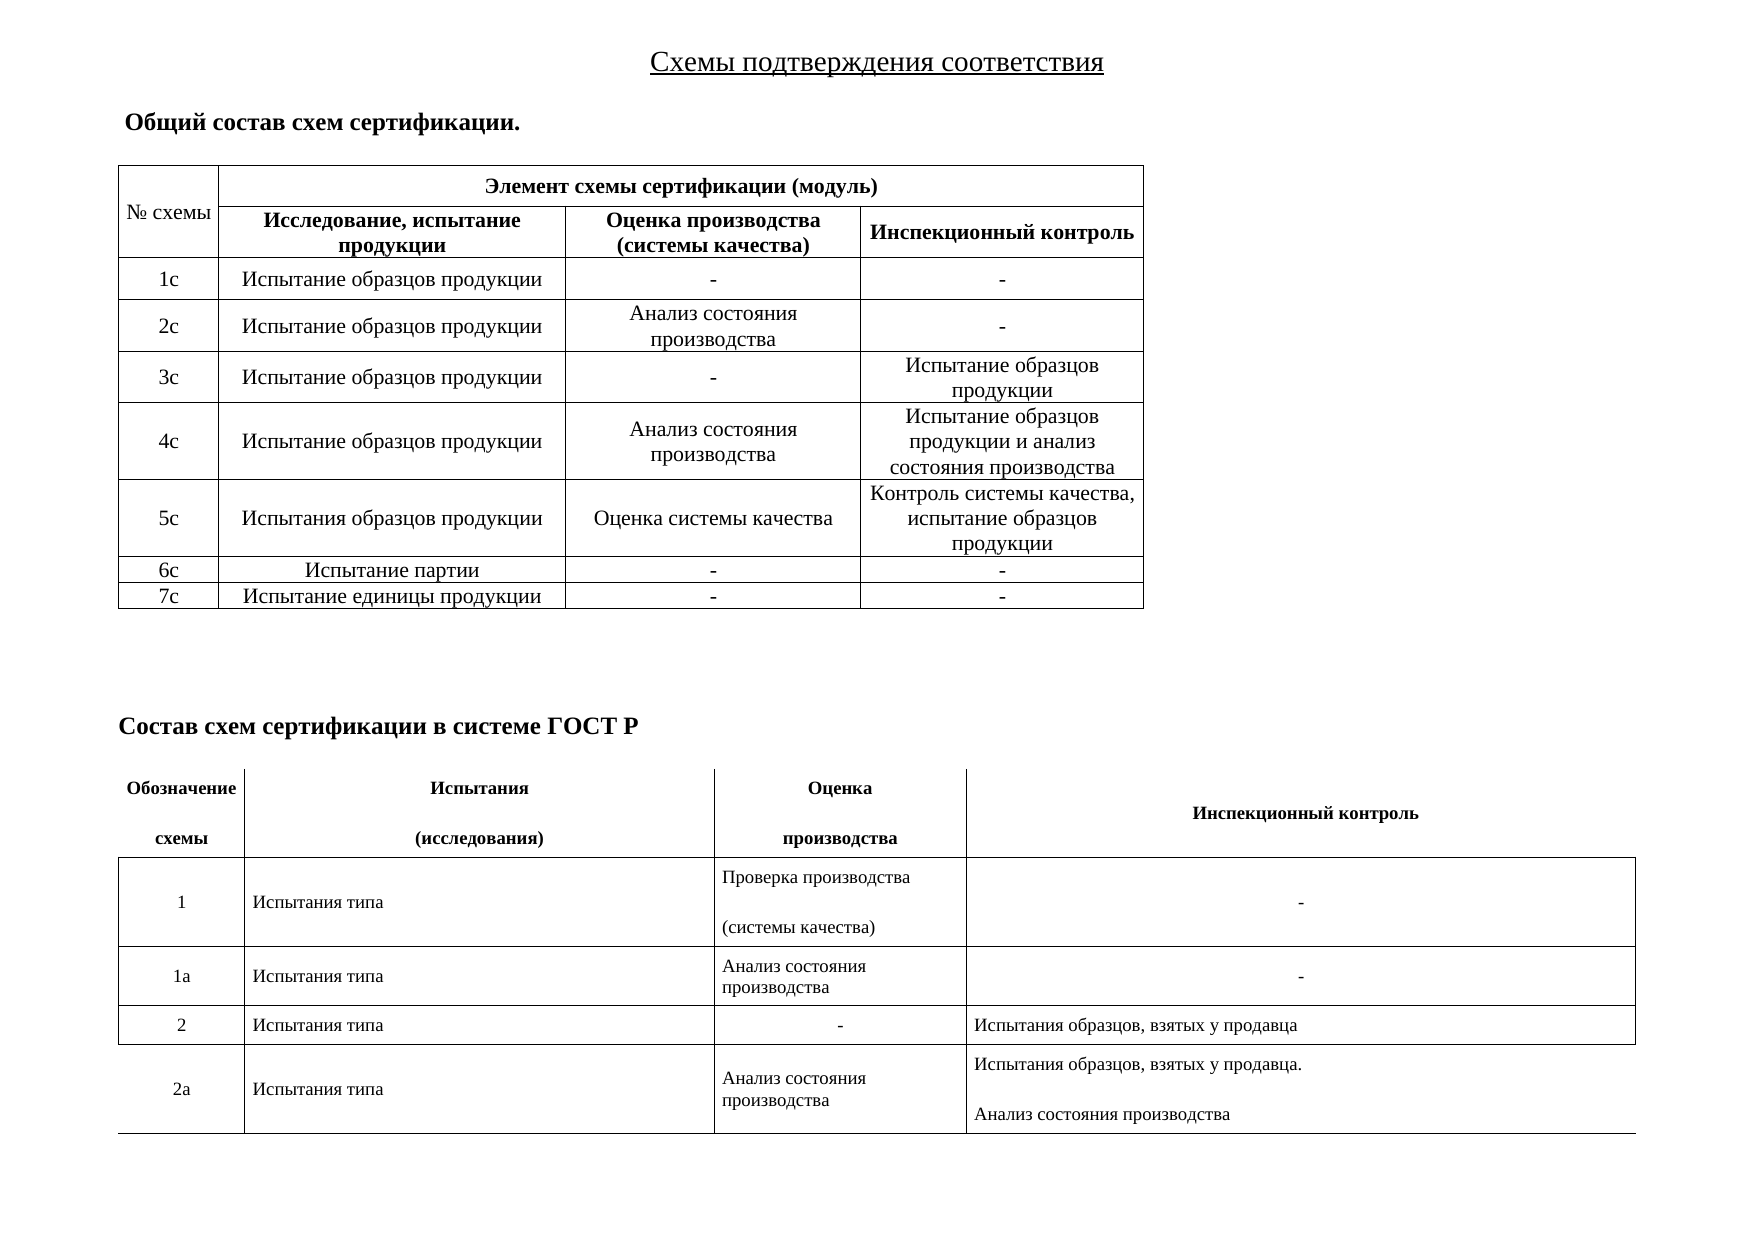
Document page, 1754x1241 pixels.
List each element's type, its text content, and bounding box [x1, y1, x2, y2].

table_cell - [715, 1006, 966, 1044]
table_cell - [967, 858, 1635, 946]
table_cell Анализ состояния производства [566, 300, 860, 351]
table_cell Оценка системы качества [566, 480, 860, 556]
table_cell Испытание образцов продукции [219, 403, 565, 479]
table_header Элемент схемы сертификации (модуль) [219, 166, 1143, 206]
table_cell 4с [119, 403, 218, 479]
table_cell Оценка производства (системы качества) [566, 207, 860, 257]
table_cell 1 [119, 858, 244, 946]
table_cell - [861, 583, 1143, 608]
table_cell 2с [119, 300, 218, 351]
table_cell - [566, 352, 860, 402]
text Схемы подтверждения соответствия [118, 44, 1636, 78]
table_cell - [566, 583, 860, 608]
table_cell Анализ состояния производства [715, 947, 966, 1005]
text Состав схем сертификации в системе ГОСТ Р [118, 711, 1636, 739]
table_cell 2 [119, 1006, 244, 1044]
table_cell 7с [119, 583, 218, 608]
table_cell - [861, 557, 1143, 582]
table_cell Исследование, испытание продукции [219, 207, 565, 257]
table_header № схемы [119, 166, 218, 257]
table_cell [967, 1045, 1636, 1133]
table_header Оценка производства [715, 769, 966, 857]
text Общий состав схем сертификации. [118, 107, 1636, 136]
table_cell 5с [119, 480, 218, 556]
table_cell Испытание образцов продукции [219, 300, 565, 351]
table_cell Испытание образцов продукции [861, 352, 1143, 402]
table_cell 2а [118, 1045, 244, 1133]
table_cell Испытания образцов продукции [219, 480, 565, 556]
table_cell - [861, 258, 1143, 299]
table_cell - [566, 258, 860, 299]
table_cell - [566, 557, 860, 582]
table_cell - [861, 300, 1143, 351]
table_cell Испытания типа [245, 1045, 714, 1133]
table_cell Контроль системы качества, испытание образцов продукции [861, 480, 1143, 556]
table_cell Испытания образцов, взятых у продавца [967, 1006, 1635, 1044]
table_cell Испытание образцов продукции и анализ состояния производства [861, 403, 1143, 479]
table_cell Испытания типа [245, 947, 714, 1005]
table_header Испытания (исследования) [245, 769, 714, 857]
table_header Инспекционный контроль [967, 769, 1636, 857]
table_cell 1с [119, 258, 218, 299]
table_cell Анализ состояния производства [566, 403, 860, 479]
table_cell 1а [119, 947, 244, 1005]
table_cell 6с [119, 557, 218, 582]
table_cell Испытание партии [219, 557, 565, 582]
table_cell Испытания типа [245, 858, 714, 946]
table_cell - [967, 947, 1635, 1005]
table_cell Испытания типа [245, 1006, 714, 1044]
table_cell Инспекционный контроль [861, 207, 1143, 257]
table_cell Испытание образцов продукции [219, 352, 565, 402]
table_header Обозначение схемы [118, 769, 244, 857]
table_cell Испытание единицы продукции [219, 583, 565, 608]
table_cell 3с [119, 352, 218, 402]
table_cell Проверка производства (системы качества) [715, 858, 966, 946]
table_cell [715, 1045, 966, 1133]
table_cell Испытание образцов продукции [219, 258, 565, 299]
